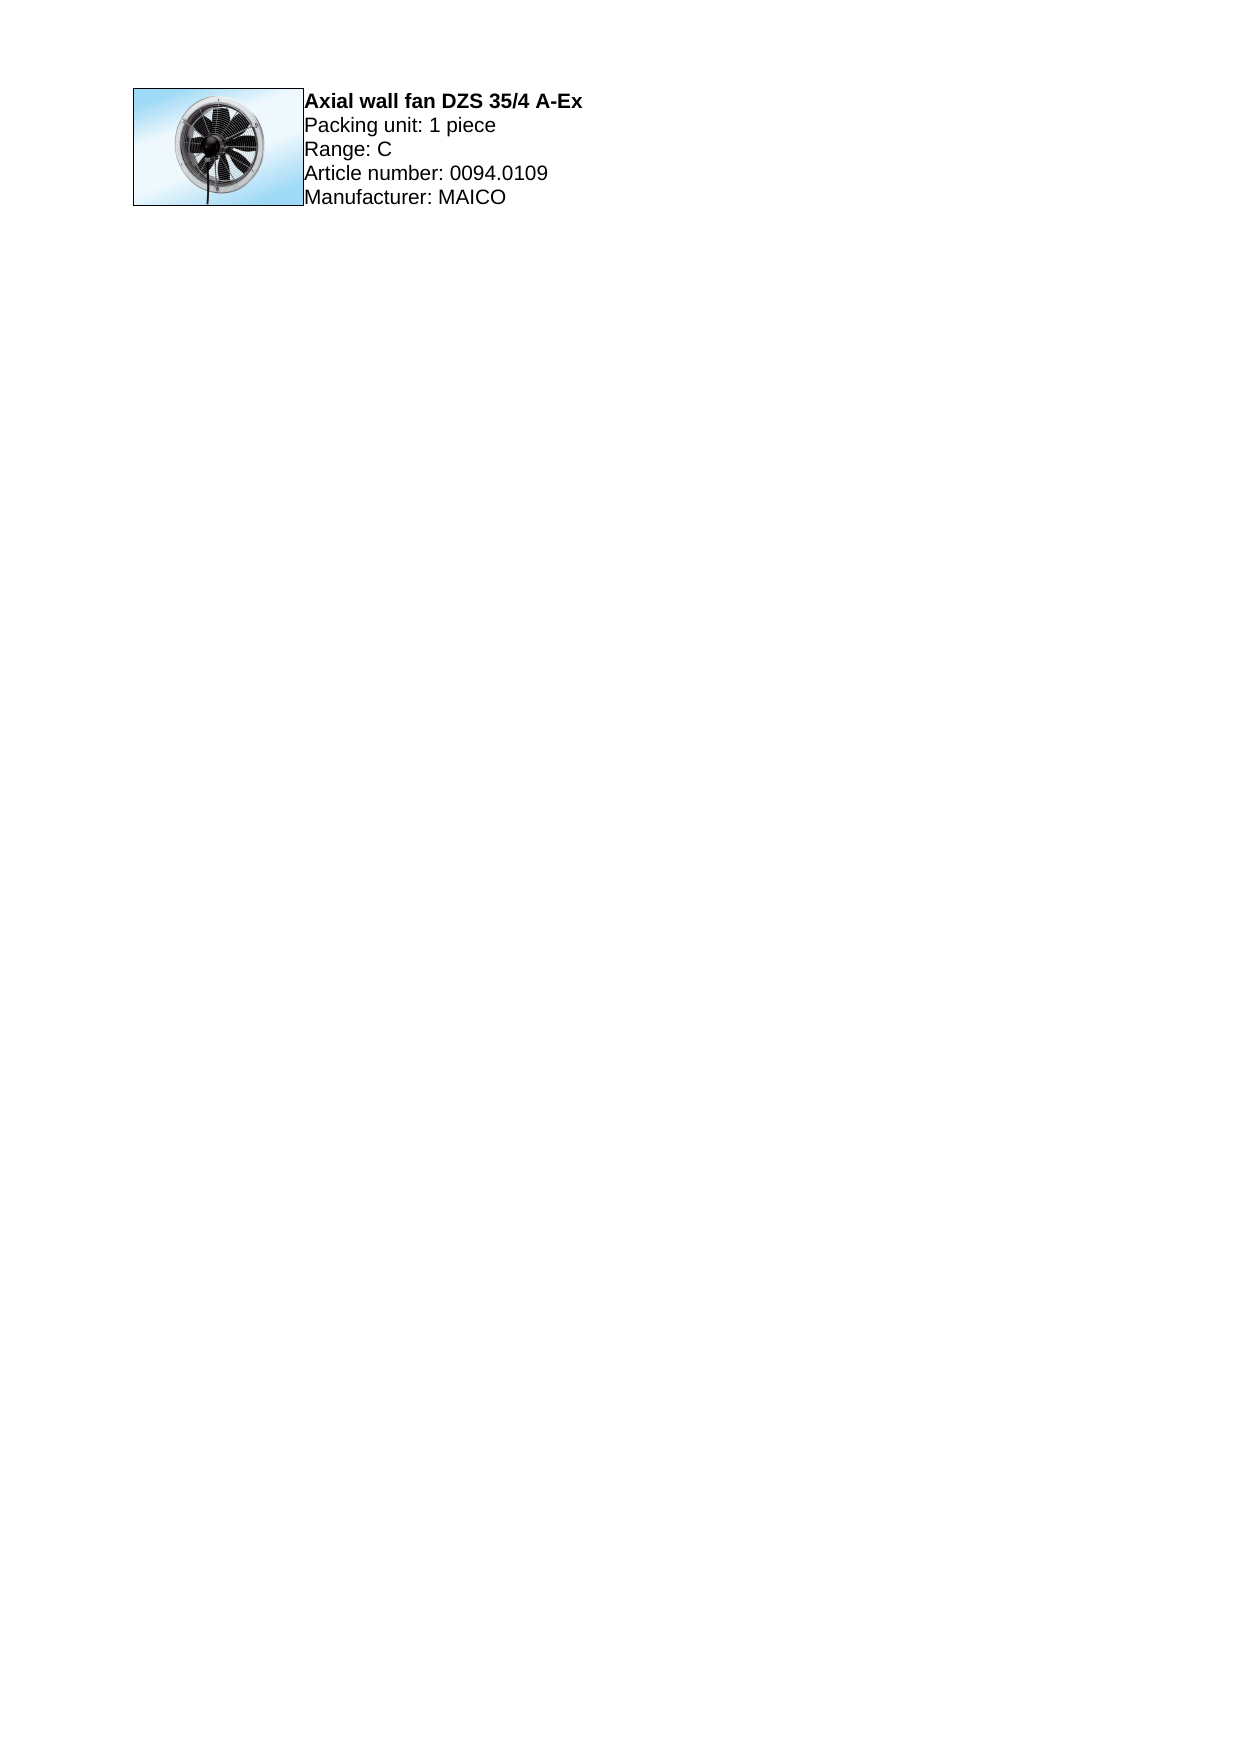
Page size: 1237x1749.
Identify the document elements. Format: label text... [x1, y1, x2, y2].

text Axial wall fan DZS 35/4 A-ExPacking unit: 1 pieceRange: C Article number: 0094.0109Manufacturer: MAICO [133, 89, 1148, 208]
picture [134, 89, 303, 205]
